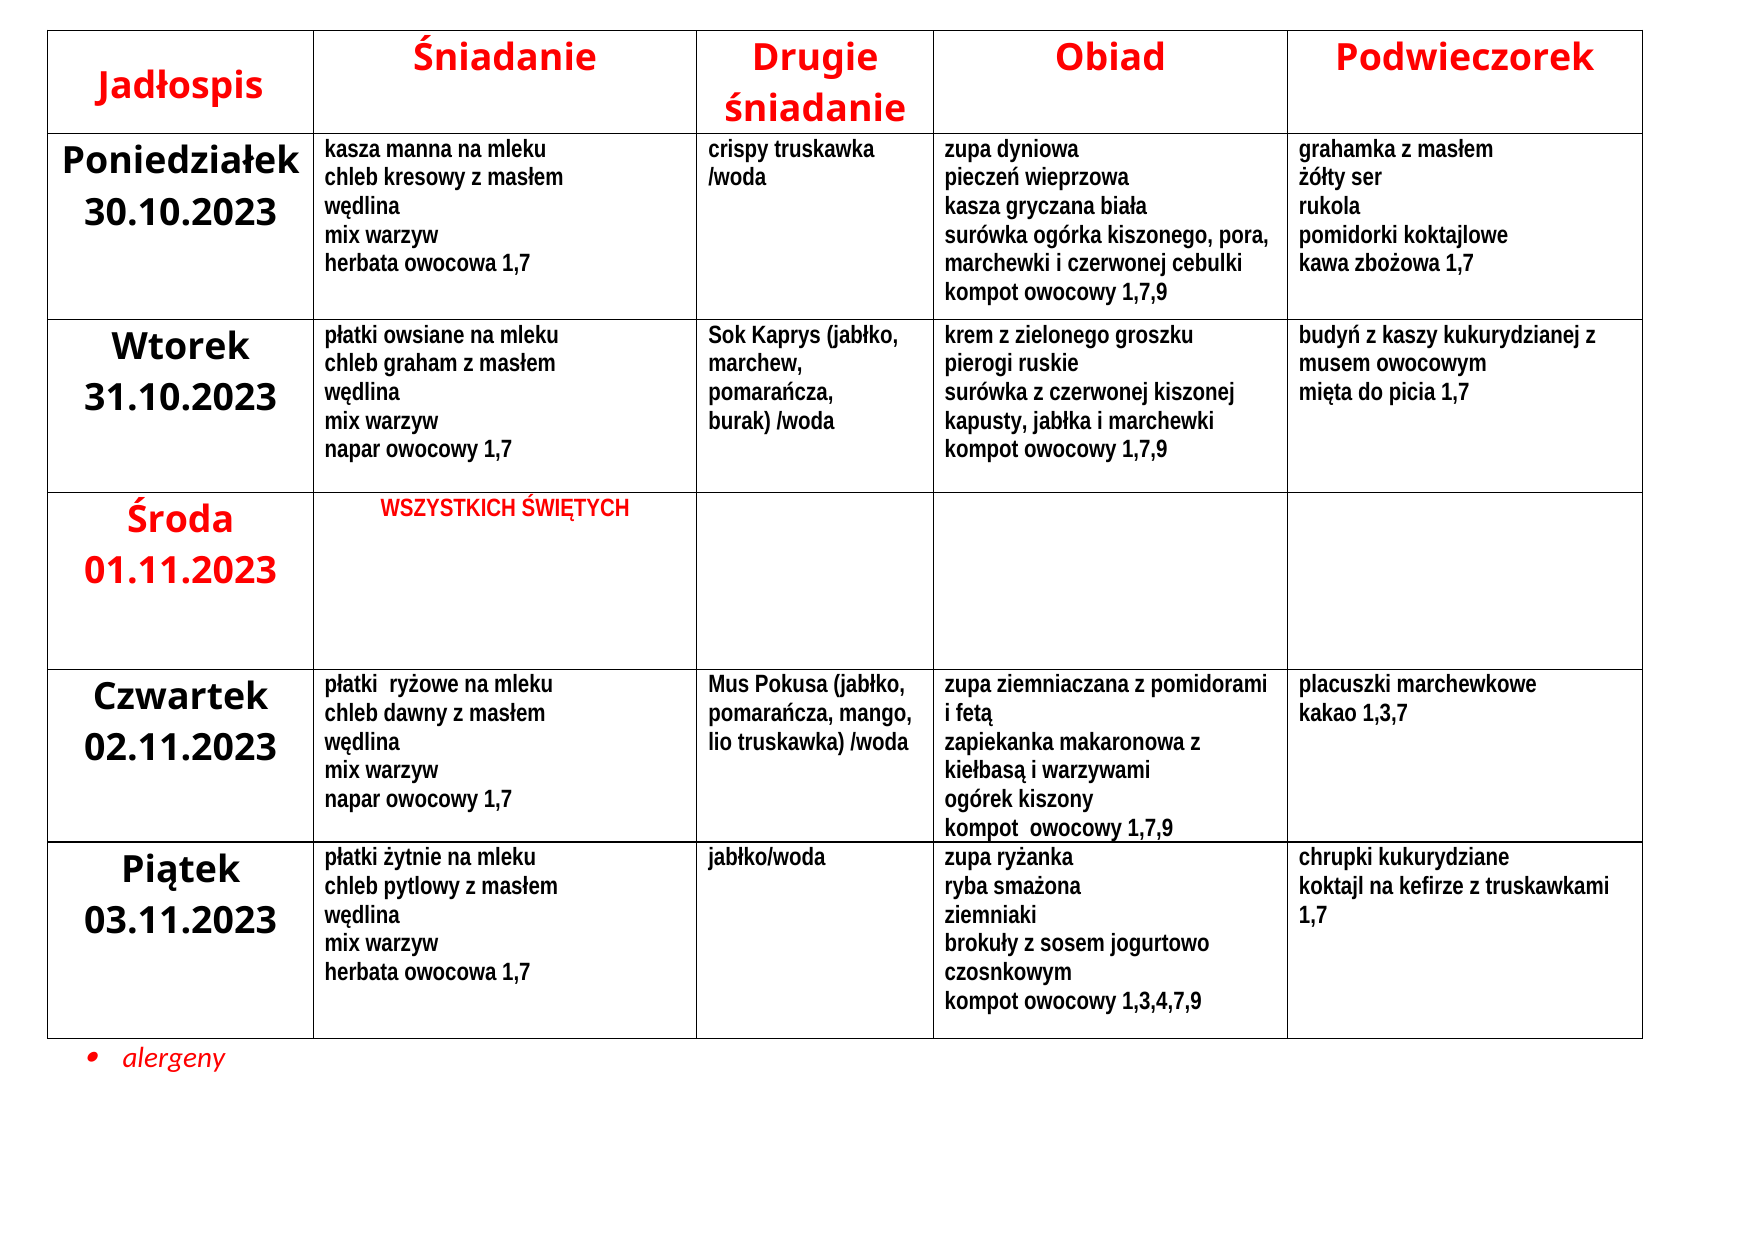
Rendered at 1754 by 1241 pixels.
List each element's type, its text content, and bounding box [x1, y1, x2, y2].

table_cell Środa 01.11.2023 [48, 493, 313, 668]
table_cell [934, 493, 1287, 668]
table_cell płatki żytnie na mleku chleb pytlowy z masłem wędlina mix warzyw herbata owocowa 1,7 [314, 843, 696, 1038]
table_header Podwieczorek [1288, 31, 1642, 133]
table_header Jadłospis [48, 31, 313, 133]
table_cell [1288, 493, 1642, 668]
table_cell zupa ziemniaczana z pomidorami i fetą zapiekanka makaronowa z kiełbasą i warzywami ogórek kiszony kompot owocowy 1,7,9 [934, 670, 1287, 841]
table_cell Czwartek 02.11.2023 [48, 670, 313, 841]
table_cell Wtorek 31.10.2023 [48, 320, 313, 492]
table_cell budyń z kaszy kukurydzianej z musem owocowym mięta do picia 1,7 [1288, 320, 1642, 492]
list alergeny [85, 1039, 1724, 1075]
table_cell płatki ryżowe na mleku chleb dawny z masłem wędlina mix warzyw napar owocowy 1,7 [314, 670, 696, 841]
table_cell crispy truskawka /woda [697, 134, 933, 319]
table_header Obiad [934, 31, 1287, 133]
table_cell [697, 493, 933, 668]
table_cell zupa ryżanka ryba smażona ziemniaki brokuły z sosem jogurtowo czosnkowym kompot owocowy 1,3,4,7,9 [934, 843, 1287, 1038]
table_cell grahamka z masłem żółty ser rukola pomidorki koktajlowe kawa zbożowa 1,7 [1288, 134, 1642, 319]
table_header Drugie śniadanie [697, 31, 933, 133]
table_cell kasza manna na mleku chleb kresowy z masłem wędlina mix warzyw herbata owocowa 1,7 [314, 134, 696, 319]
table_cell Sok Kaprys (jabłko, marchew, pomarańcza, burak) /woda [697, 320, 933, 492]
table_cell WSZYSTKICH ŚWIĘTYCH [314, 493, 696, 668]
table_header Śniadanie [314, 31, 696, 133]
table_cell krem z zielonego groszku pierogi ruskie surówka z czerwonej kiszonej kapusty, jabłka i marchewki kompot owocowy 1,7,9 [934, 320, 1287, 492]
table_cell Mus Pokusa (jabłko, pomarańcza, mango, lio truskawka) /woda [697, 670, 933, 841]
table_cell płatki owsiane na mleku chleb graham z masłem wędlina mix warzyw napar owocowy 1,7 [314, 320, 696, 492]
table_cell Poniedziałek 30.10.2023 [48, 134, 313, 319]
table_cell Piątek 03.11.2023 [48, 843, 313, 1038]
table_cell chrupki kukurydziane koktajl na kefirze z truskawkami 1,7 [1288, 843, 1642, 1038]
table_cell zupa dyniowa pieczeń wieprzowa kasza gryczana biała surówka ogórka kiszonego, pora, marchewki i czerwonej cebulki kompot owocowy 1,7,9 [934, 134, 1287, 319]
table_cell jabłko/woda [697, 843, 933, 1038]
table_cell placuszki marchewkowe kakao 1,3,7 [1288, 670, 1642, 841]
